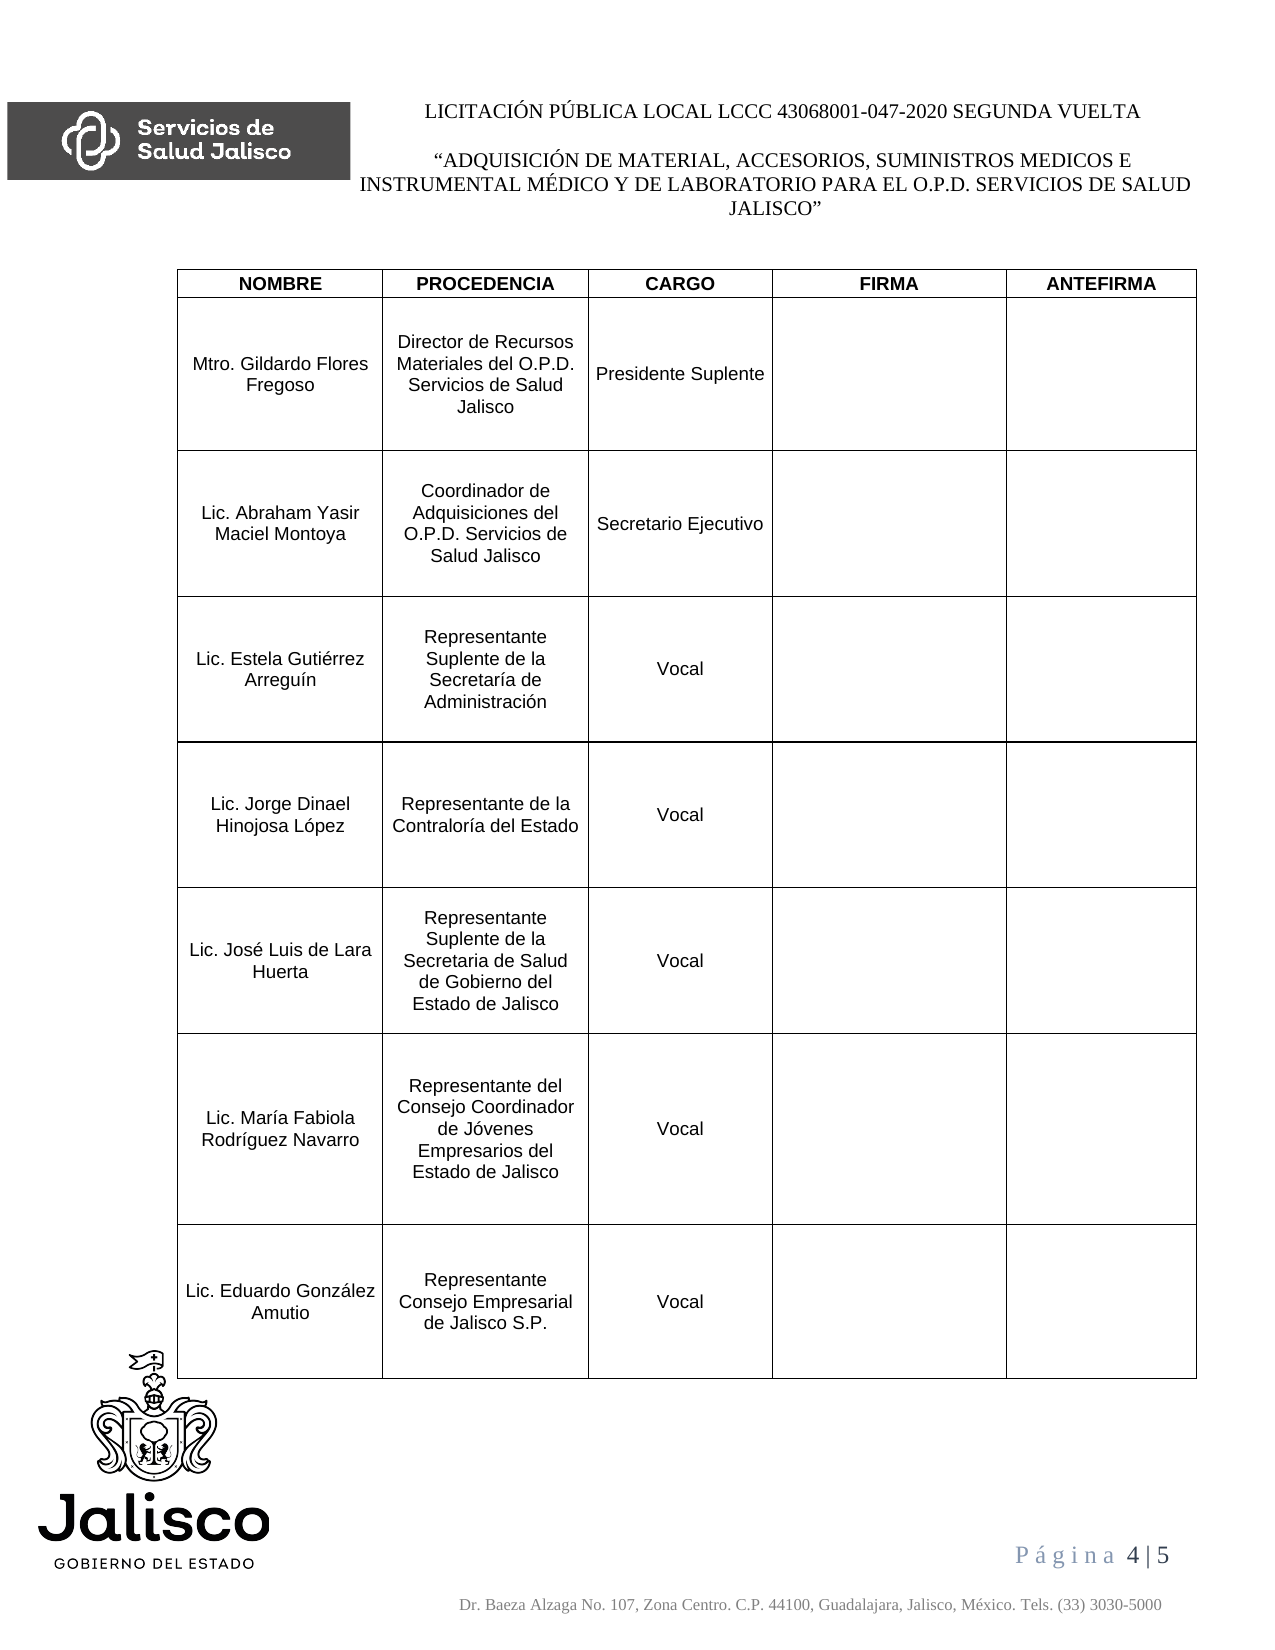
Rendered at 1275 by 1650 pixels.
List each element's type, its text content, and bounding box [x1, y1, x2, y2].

table_cell [773, 1034, 1006, 1224]
table_header PROCEDENCIA [383, 270, 588, 297]
table_cell Vocal [589, 1034, 772, 1224]
table_header CARGO [589, 270, 772, 297]
table_cell Secretario Ejecutivo [589, 451, 772, 596]
table_cell Lic. María Fabiola Rodríguez Navarro [178, 1034, 382, 1224]
table_cell [1007, 743, 1196, 887]
table_cell Mtro. Gildardo Flores Fregoso [178, 298, 382, 450]
table_header NOMBRE [178, 270, 382, 297]
table_cell Lic. José Luis de Lara Huerta [178, 888, 382, 1033]
table_cell Coordinador de Adquisiciones del O.P.D. Servicios de Salud Jalisco [383, 451, 588, 596]
table_header ANTEFIRMA [1007, 270, 1196, 297]
table_cell Representante Consejo Empresarial de Jalisco S.P. [383, 1225, 588, 1378]
table_cell Lic. Eduardo González Amutio [178, 1225, 382, 1378]
table_cell [1007, 298, 1196, 450]
table_cell [773, 1225, 1006, 1378]
table_cell [773, 888, 1006, 1033]
table_cell [1007, 597, 1196, 741]
table_cell Lic. Estela Gutiérrez Arreguín [178, 597, 382, 741]
table_cell Vocal [589, 888, 772, 1033]
table_cell Representante del Consejo Coordinador de Jóvenes Empresarios del Estado de Jalisco [383, 1034, 588, 1224]
table_cell [1007, 1034, 1196, 1224]
table_cell Lic. Jorge Dinael Hinojosa López [178, 743, 382, 887]
table_cell [1007, 1225, 1196, 1378]
table_cell Lic. Abraham Yasir Maciel Montoya [178, 451, 382, 596]
table_cell [773, 298, 1006, 450]
table_cell Presidente Suplente [589, 298, 772, 450]
table_cell Representante Suplente de la Secretaria de Salud de Gobierno del Estado de Jalisco [383, 888, 588, 1033]
table_cell [773, 451, 1006, 596]
picture [7, 102, 351, 180]
table_cell [773, 597, 1006, 741]
table_cell Vocal [589, 743, 772, 887]
table_cell Representante Suplente de la Secretaría de Administración [383, 597, 588, 741]
table_cell Vocal [589, 597, 772, 741]
table_cell [1007, 451, 1196, 596]
table_cell [1007, 888, 1196, 1033]
table_cell Vocal [589, 1225, 772, 1378]
table_cell Director de Recursos Materiales del O.P.D. Servicios de Salud Jalisco [383, 298, 588, 450]
picture [38, 1350, 269, 1569]
table_header FIRMA [773, 270, 1006, 297]
table_cell Representante de la Contraloría del Estado [383, 743, 588, 887]
table_cell [773, 743, 1006, 887]
